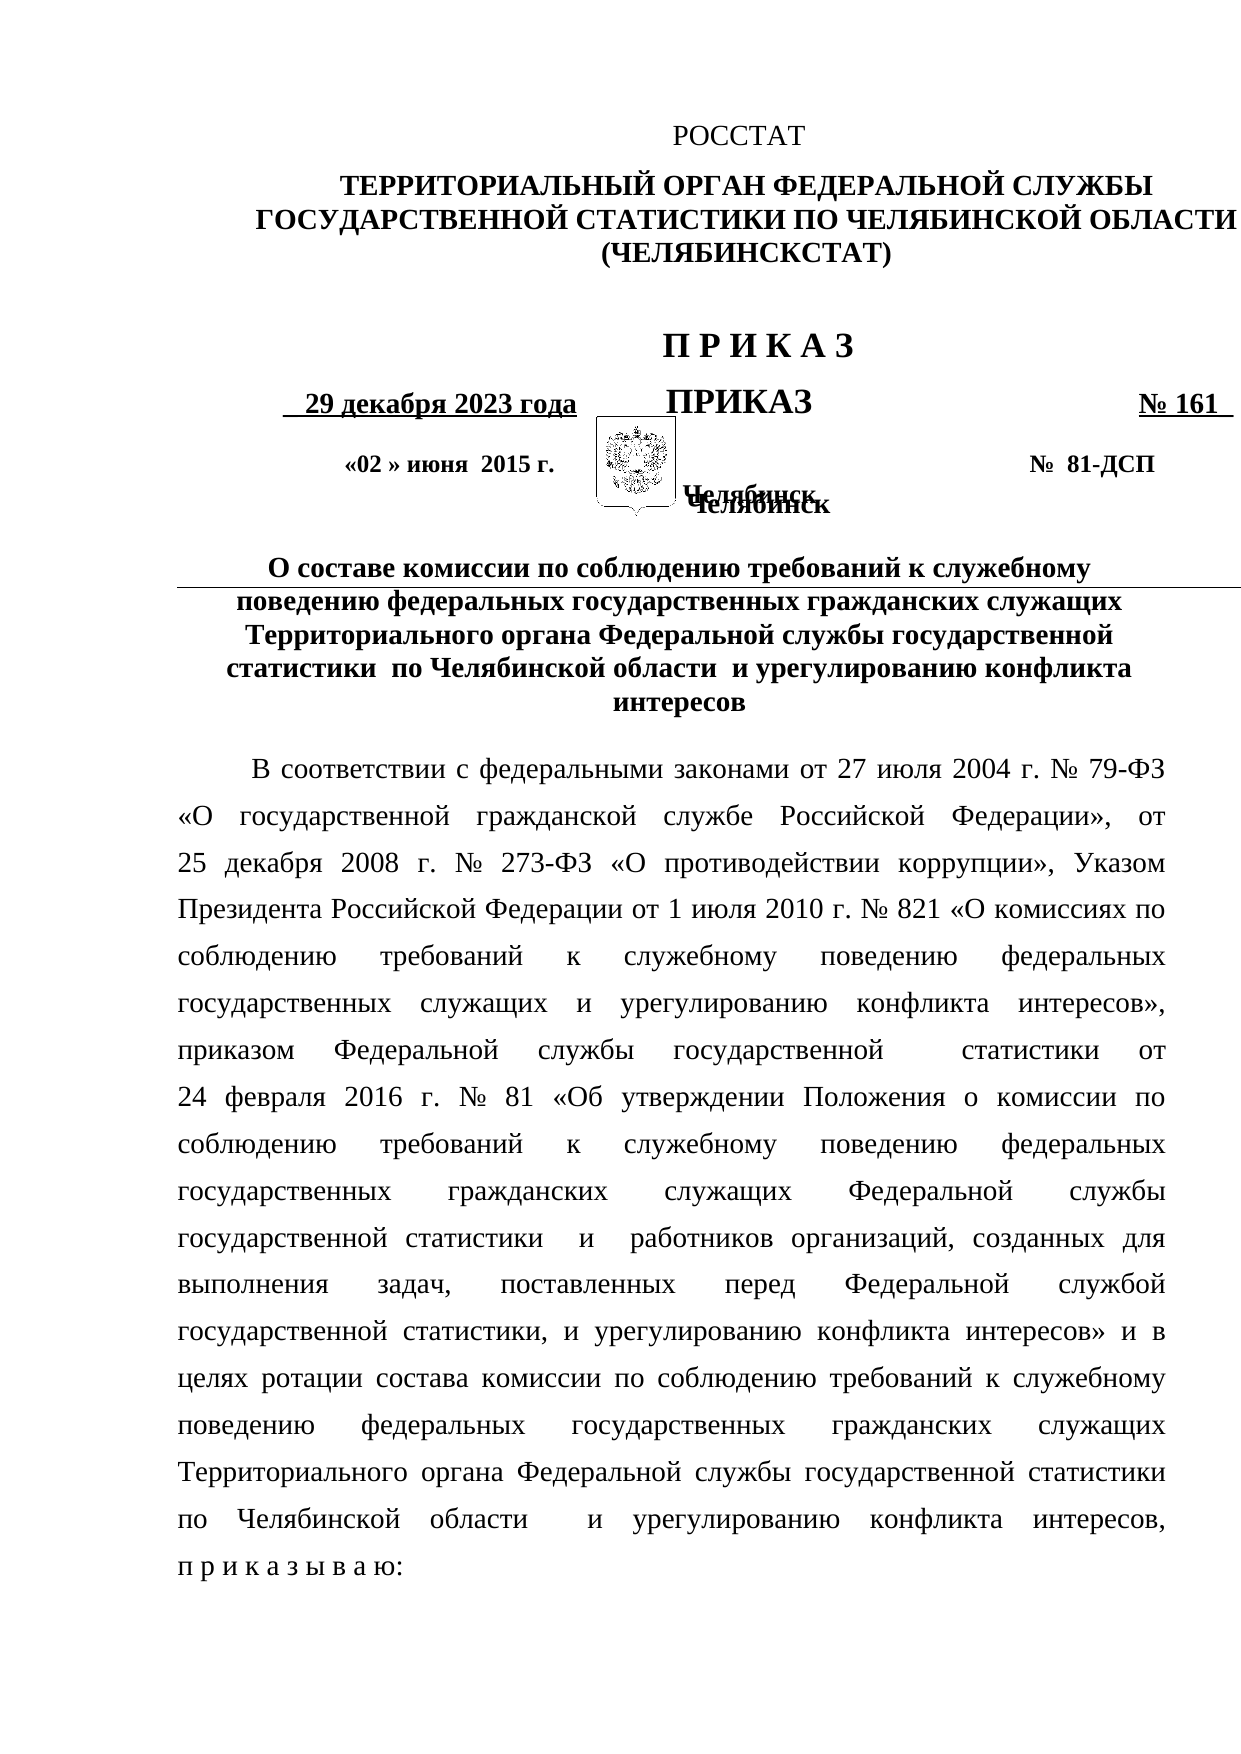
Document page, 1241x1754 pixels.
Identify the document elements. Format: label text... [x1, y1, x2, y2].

table_cell П Р И К А З _ 29 декабря 2023 года № 161_ Челябинск [177, 325, 1240, 516]
text О составе комиссии по соблюдению требований к служебному поведению федеральных государственных гражданских служащих Территориального органа Федеральной службы государственной статистики по Челябинской области и урегулированию конфликта интересов [207, 550, 1152, 587]
text О составе комиссии по соблюдению требований к служебному поведению федеральных государственных гражданских служащих Территориального органа Федеральной службы государственной статистики по Челябинской области и урегулированию конфликта интересов [207, 588, 1152, 717]
picture [596, 415, 677, 517]
text В соответствии с федеральными законами от 27 июля 2004 г. № 79-ФЗ «О государственной гражданской службе Российской Федерации», от 25 декабря 2008 г. № 273-ФЗ «О противодействии коррупции», Указом Президента Российской Федерации от 1 июля 2010 г. № 821 «О комиссиях по соблюдению требований к служебному поведению федеральных государственных служащих и урегулированию конфликта интересов», приказом Федеральной службы государственной статистики от 24 февраля 2016 г. № 81 «Об утверждении Положения о комиссии по соблюдению требований к служебному поведению федеральных государственных гражданских служащих Федеральной службы государственной статистики и работников организаций, созданных для выполнения задач, поставленных перед Федеральной службой государственной статистики, и урегулированию конфликта интересов» и в целях ротации состава комиссии по соблюдению требований к служебному поведению федеральных государственных гражданских служащих Территориального органа Федеральной службы государственной статистики по Челябинской области и урегулированию конфликта интересов, п р и к а з ы в а ю: [177, 751, 1166, 1581]
table_header [177, 118, 1240, 325]
